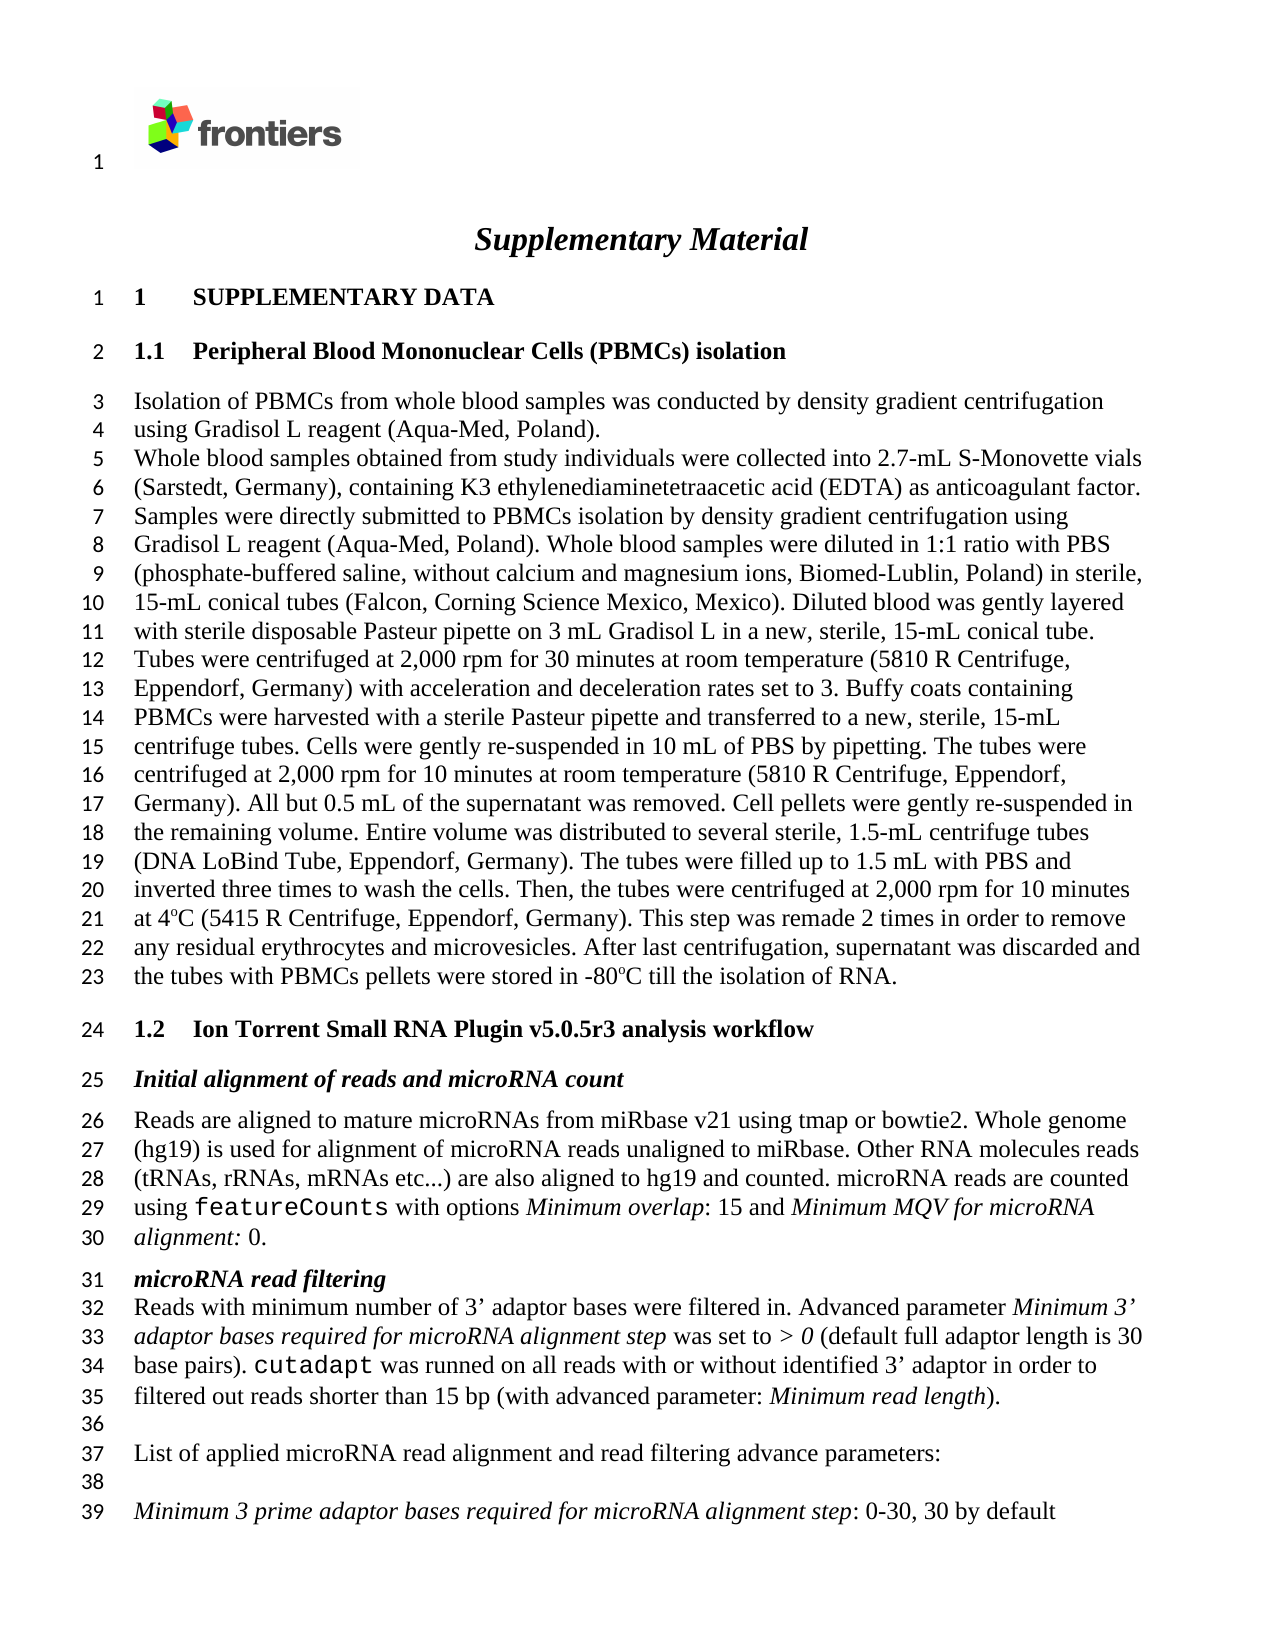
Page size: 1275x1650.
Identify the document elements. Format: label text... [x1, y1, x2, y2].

text Initial alignment of reads and microRNA count [133, 1064, 1152, 1093]
text List of applied microRNA read alignment and read filtering advance parameters: [133, 1438, 1152, 1467]
text Reads are aligned to mature microRNAs from miRbase v21 using tmap or bowtie2. Whole genome (hg19) is used for alignment of microRNA reads unaligned to miRbase. Other RNA molecules reads (tRNAs, rRNAs, mRNAs etc...) are also aligned to hg19 and counted. microRNA reads are counted using featureCounts with options Minimum overlap: 15 and Minimum MQV for microRNA alignment: 0. [133, 1105, 1152, 1251]
text Minimum 3 prime adaptor bases required for microRNA alignment step: 0-30, 30 by default [133, 1496, 1152, 1524]
subtitle SUPPLEMENTARY DATA [133, 282, 1152, 311]
text Isolation of PBMCs from whole blood samples was conducted by density gradient centrifugation using Gradisol L reagent (Aqua-Med, Poland). [133, 386, 1152, 443]
text microRNA read filtering [133, 1264, 1152, 1292]
subtitle Ion Torrent Small RNA Plugin v5.0.5r3 analysis workflow [133, 1014, 1152, 1043]
text Supplementary Material [133, 219, 1152, 257]
subtitle Peripheral Blood Mononuclear Cells (PBMCs) isolation [133, 336, 1152, 365]
picture [133, 87, 361, 169]
text Reads with minimum number of 3’ adaptor bases were filtered in. Advanced parameter Minimum 3’ adaptor bases required for microRNA alignment step was set to > 0 (default full adaptor length is 30 base pairs). cutadapt was runned on all reads with or without identified 3’ adaptor in order to filtered out reads shorter than 15 bp (with advanced parameter: Minimum read length). [133, 1292, 1152, 1409]
text Whole blood samples obtained from study individuals were collected into 2.7-mL S-Monovette vials (Sarstedt, Germany), containing K3 ethylenediaminetetraacetic acid (EDTA) as anticoagulant factor. Samples were directly submitted to PBMCs isolation by density gradient centrifugation using Gradisol L reagent (Aqua-Med, Poland). Whole blood samples were diluted in 1:1 ratio with PBS (phosphate-buffered saline, without calcium and magnesium ions, Biomed-Lublin, Poland) in sterile, 15-mL conical tubes (Falcon, Corning Science Mexico, Mexico). Diluted blood was gently layered with sterile disposable Pasteur pipette on 3 mL Gradisol L in a new, sterile, 15-mL conical tube. Tubes were centrifuged at 2,000 rpm for 30 minutes at room temperature (5810 R Centrifuge, Eppendorf, Germany) with acceleration and deceleration rates set to 3. Buffy coats containing PBMCs were harvested with a sterile Pasteur pipette and transferred to a new, sterile, 15-mL centrifuge tubes. Cells were gently re-suspended in 10 mL of PBS by pipetting. The tubes were centrifuged at 2,000 rpm for 10 minutes at room temperature (5810 R Centrifuge, Eppendorf, Germany). All but 0.5 mL of the supernatant was removed. Cell pellets were gently re-suspended in the remaining volume. Entire volume was distributed to several sterile, 1.5-mL centrifuge tubes (DNA LoBind Tube, Eppendorf, Germany). The tubes were filled up to 1.5 mL with PBS and inverted three times to wash the cells. Then, the tubes were centrifuged at 2,000 rpm for 10 minutes at 4oC (5415 R Centrifuge, Eppendorf, Germany). This step was remade 2 times in order to remove any residual erythrocytes and microvesicles. After last centrifugation, supernatant was discarded and the tubes with PBMCs pellets were stored in -80oC till the isolation of RNA. [133, 443, 1152, 989]
